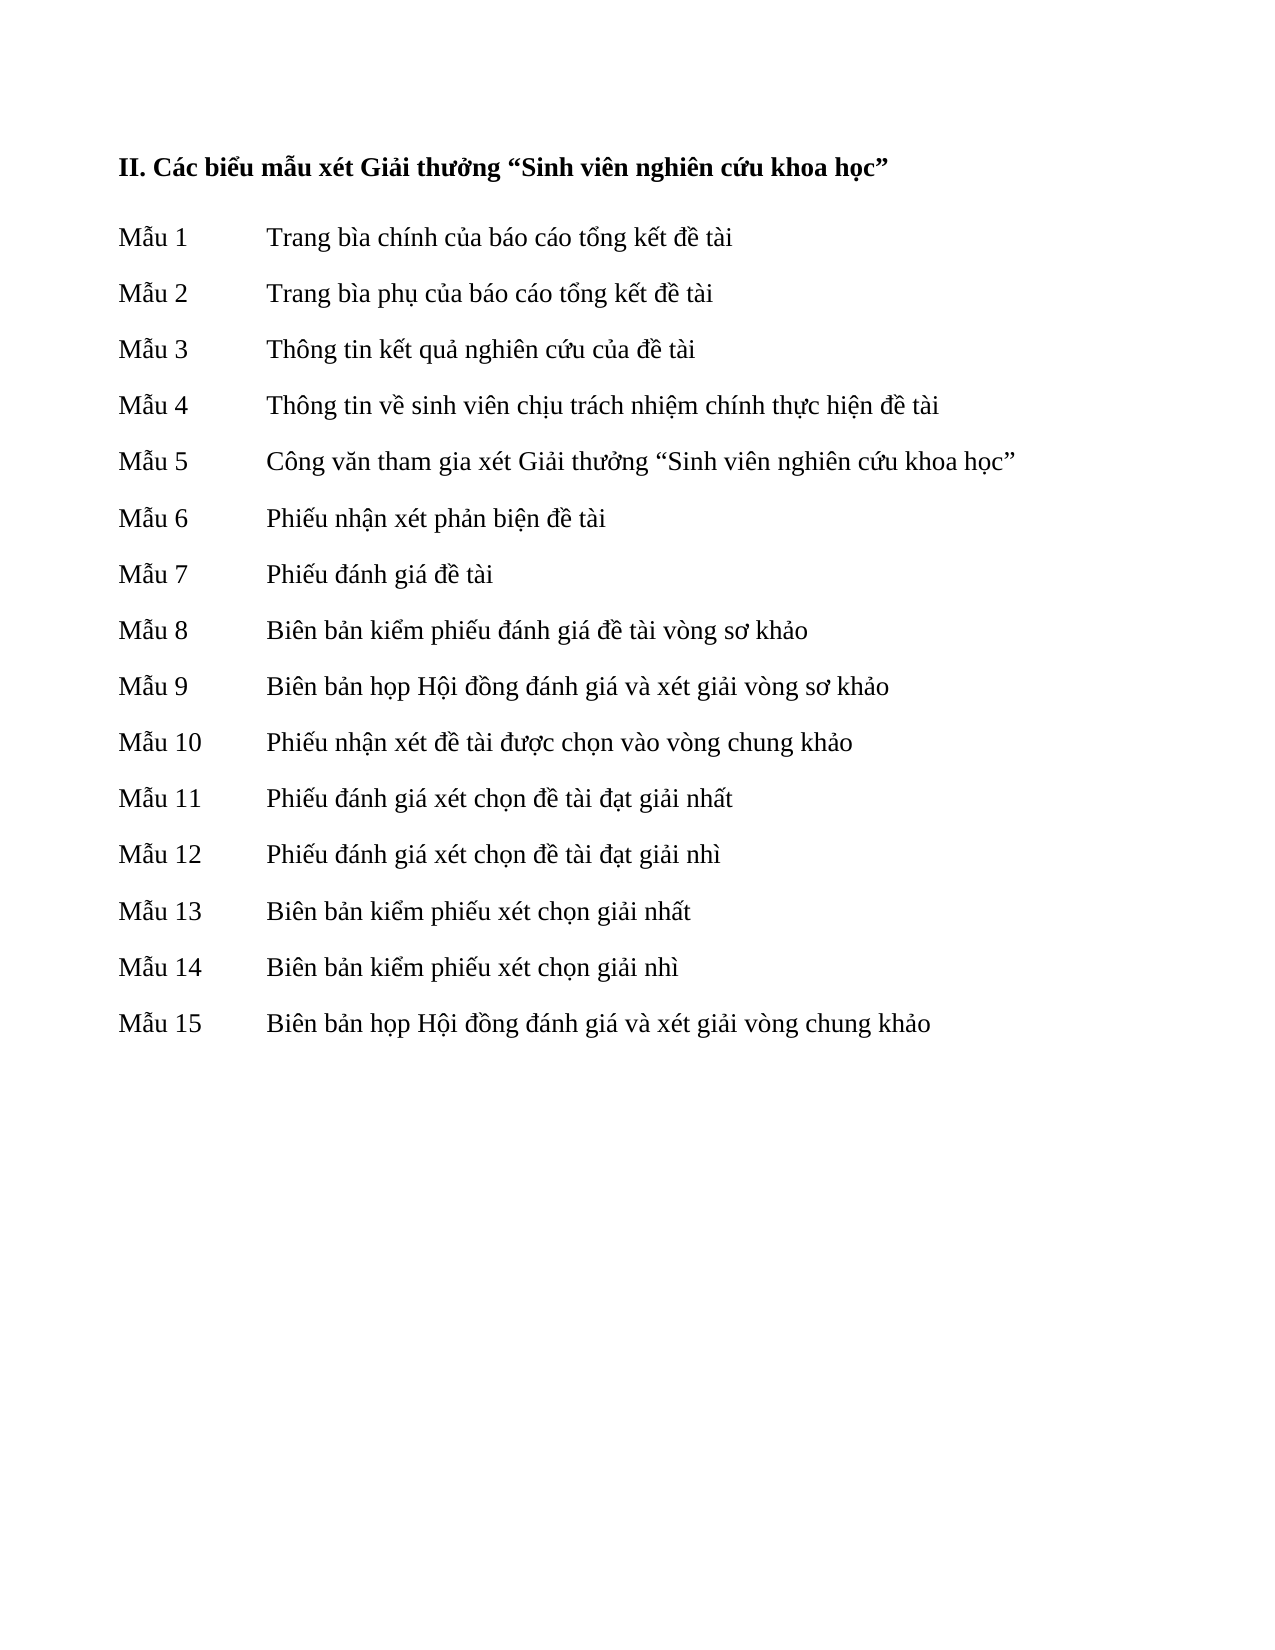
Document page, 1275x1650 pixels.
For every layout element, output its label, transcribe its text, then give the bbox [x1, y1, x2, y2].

table_cell Phiếu nhận xét phản biện đề tài [255, 489, 1097, 545]
table_cell Mẫu 10 [107, 714, 255, 770]
table_cell Mẫu 13 [107, 882, 255, 938]
text II. Các biểu mẫu xét Giải thưởng “Sinh viên nghiên cứu khoa học” [118, 148, 1169, 183]
table_cell Biên bản kiểm phiếu đánh giá đề tài vòng sơ khảo [255, 601, 1097, 658]
table_cell Mẫu 2 [107, 265, 255, 321]
table_cell Biên bản họp Hội đồng đánh giá và xét giải vòng chung khảo [255, 995, 1097, 1051]
table_cell Công văn tham gia xét Giải thưởng “Sinh viên nghiên cứu khoa học” [255, 433, 1097, 489]
table_cell Mẫu 5 [107, 433, 255, 489]
table_cell Mẫu 9 [107, 658, 255, 714]
table_cell Mẫu 12 [107, 826, 255, 882]
table_cell Biên bản kiểm phiếu xét chọn giải nhất [255, 882, 1097, 938]
table_cell Phiếu đánh giá xét chọn đề tài đạt giải nhì [255, 826, 1097, 882]
table_cell Phiếu nhận xét đề tài được chọn vào vòng chung khảo [255, 714, 1097, 770]
table_cell Thông tin về sinh viên chịu trách nhiệm chính thực hiện đề tài [255, 377, 1097, 433]
table_cell Phiếu đánh giá đề tài [255, 545, 1097, 601]
table_cell Mẫu 7 [107, 545, 255, 601]
table_header Trang bìa chính của báo cáo tổng kết đề tài [255, 209, 1097, 264]
table_cell Mẫu 8 [107, 601, 255, 658]
table_cell Mẫu 15 [107, 995, 255, 1051]
table_cell Biên bản họp Hội đồng đánh giá và xét giải vòng sơ khảo [255, 658, 1097, 714]
table_cell Trang bìa phụ của báo cáo tổng kết đề tài [255, 265, 1097, 321]
table_cell Mẫu 6 [107, 489, 255, 545]
table_cell Phiếu đánh giá xét chọn đề tài đạt giải nhất [255, 770, 1097, 826]
table_cell Mẫu 3 [107, 321, 255, 377]
table_cell Mẫu 11 [107, 770, 255, 826]
table_header Mẫu 1 [107, 209, 255, 264]
table_cell Biên bản kiểm phiếu xét chọn giải nhì [255, 938, 1097, 994]
table_cell Mẫu 4 [107, 377, 255, 433]
table_cell Thông tin kết quả nghiên cứu của đề tài [255, 321, 1097, 377]
table_cell Mẫu 14 [107, 938, 255, 994]
